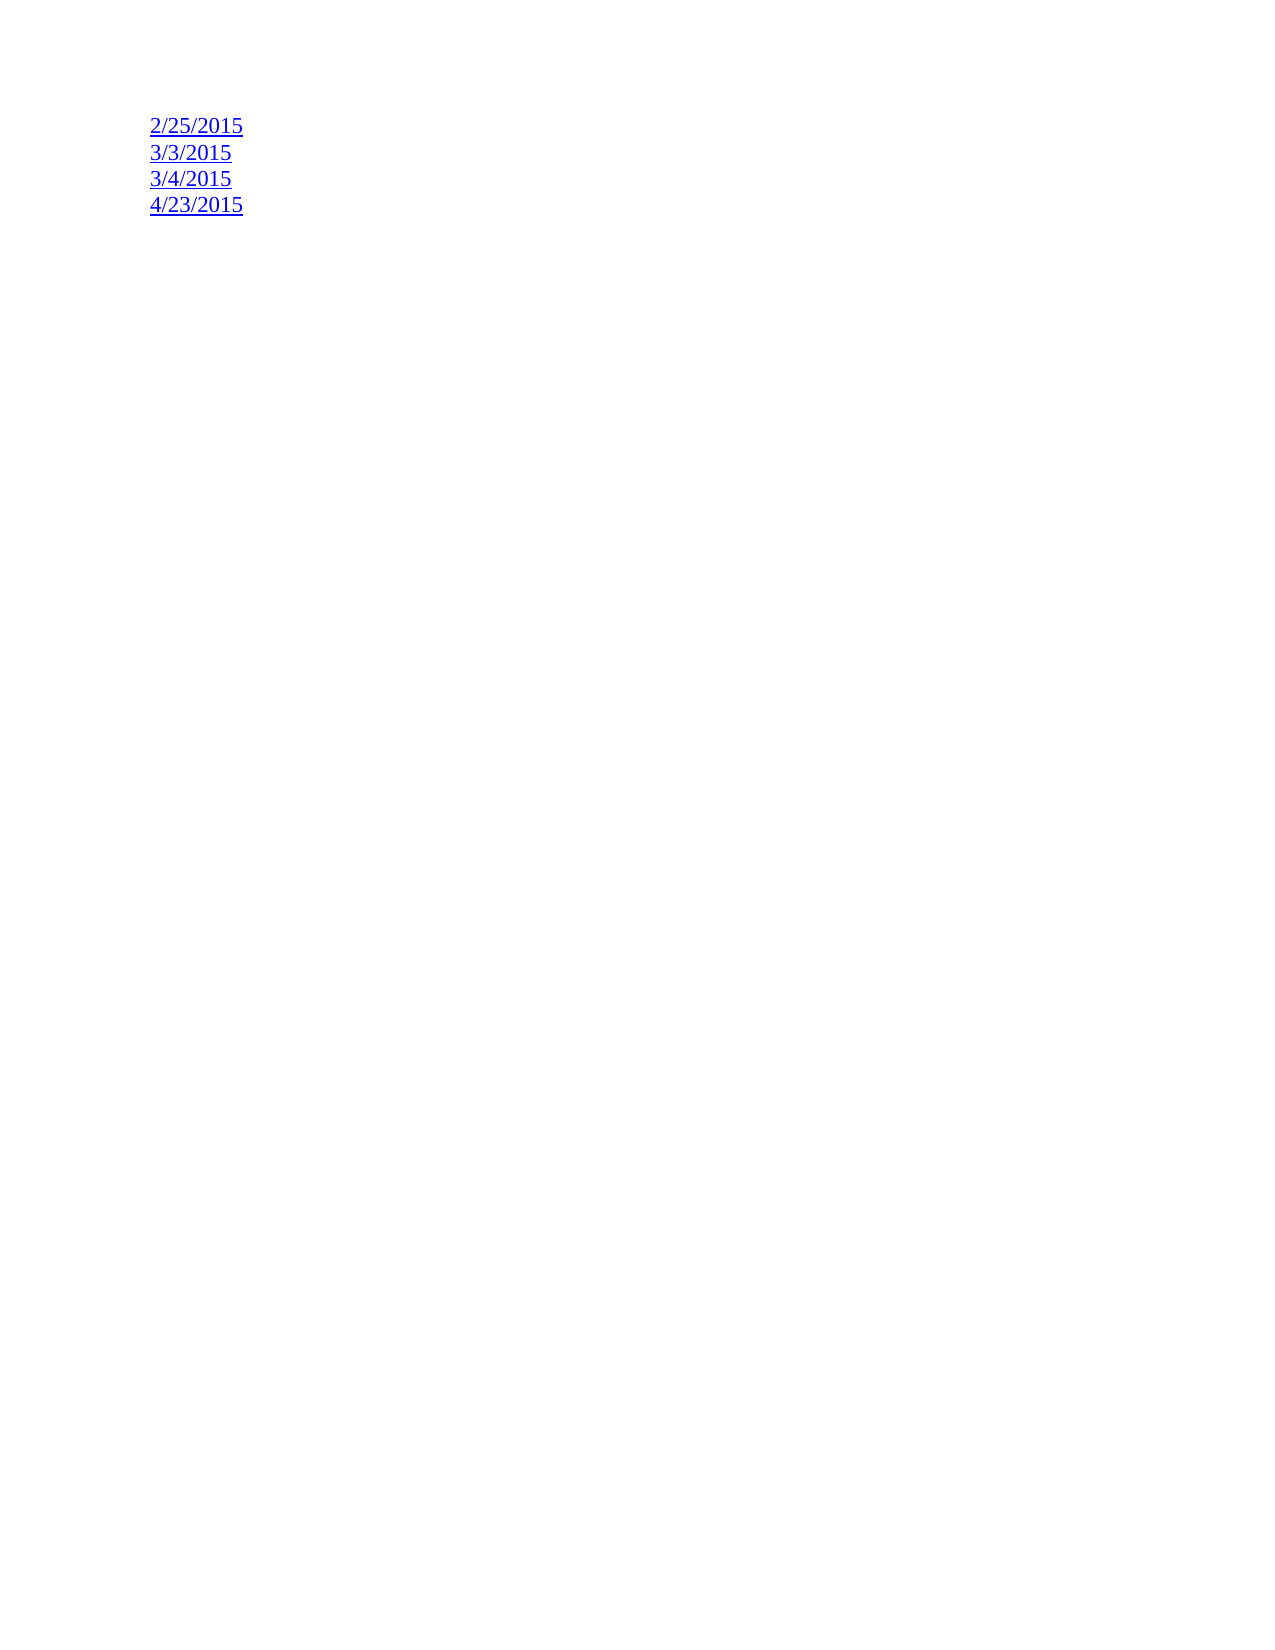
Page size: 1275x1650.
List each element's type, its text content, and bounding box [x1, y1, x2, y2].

text 2/25/2015 [150, 112, 1125, 139]
text 3/4/2015 [150, 165, 1125, 192]
text 4/23/2015 [150, 192, 1125, 218]
text 3/3/2015 [150, 139, 1125, 165]
